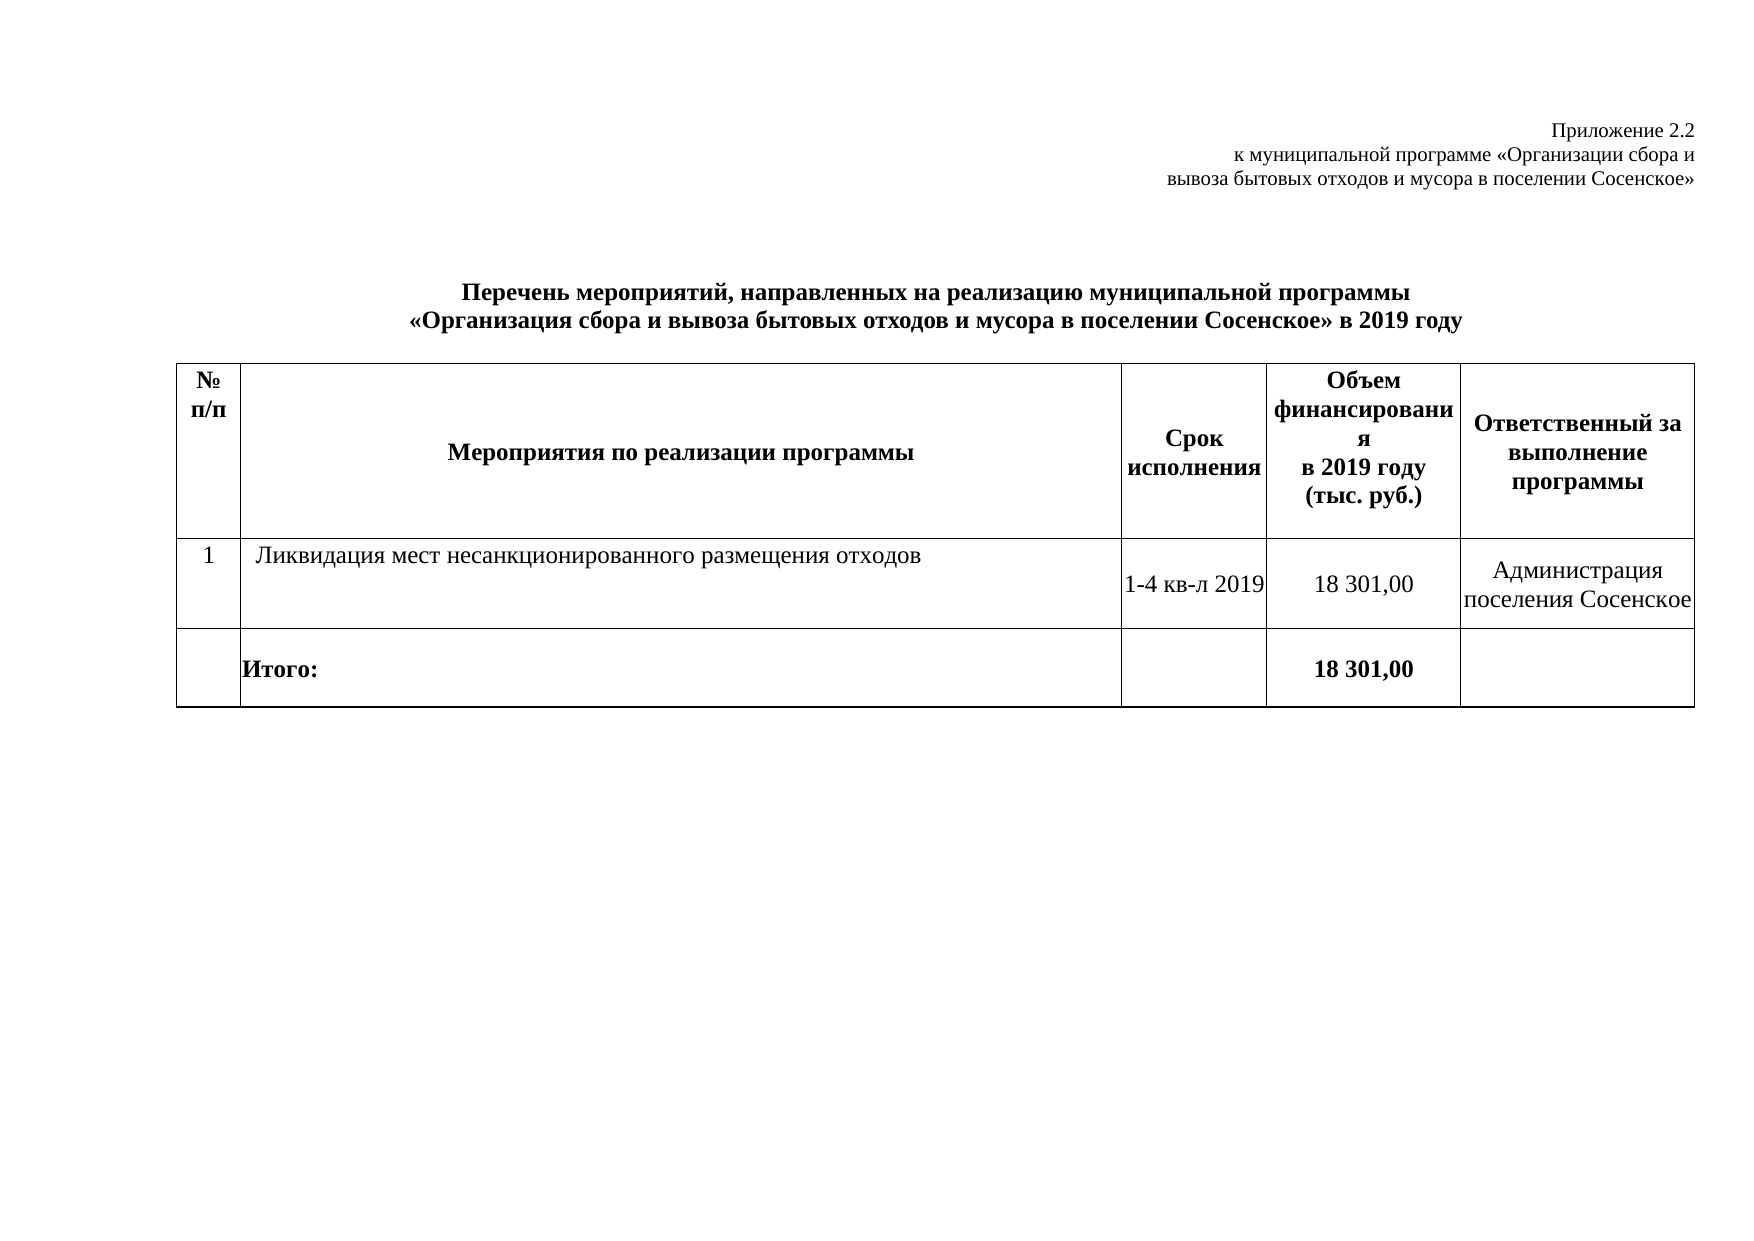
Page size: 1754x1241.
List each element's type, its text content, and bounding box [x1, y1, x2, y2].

table_cell 18 301,00 [1267, 629, 1460, 706]
table_cell 1-4 кв-л 2019 [1122, 539, 1266, 627]
table_header Срок исполнения [1122, 364, 1266, 538]
text «Организация сбора и вывоза бытовых отходов и мусора в поселении Сосенское» в 2019 году [177, 305, 1695, 334]
text Перечень мероприятий, направленных на реализацию муниципальной программы [177, 277, 1695, 305]
table_cell 18 301,00 [1267, 539, 1460, 627]
table_cell 1 [177, 539, 240, 627]
table_header Объем финансирования в 2019 году (тыс. руб.) [1267, 364, 1460, 538]
table_cell [1461, 629, 1694, 706]
table_cell [1122, 629, 1266, 706]
table_header № п/п [177, 364, 240, 538]
table_cell Итого: [241, 629, 1121, 706]
table_header Ответственный за выполнение программы [1461, 364, 1694, 538]
table_cell Ликвидация мест несанкционированного размещения отходов [241, 539, 1121, 627]
text к муниципальной программе «Организации сбора и [177, 142, 1695, 166]
text вывоза бытовых отходов и мусора в поселении Сосенское» [177, 166, 1695, 190]
table_cell [177, 629, 240, 706]
text Приложение 2.2 [177, 118, 1695, 142]
table_cell Администрация поселения Сосенское [1461, 539, 1694, 627]
table_header Мероприятия по реализации программы [241, 364, 1121, 538]
